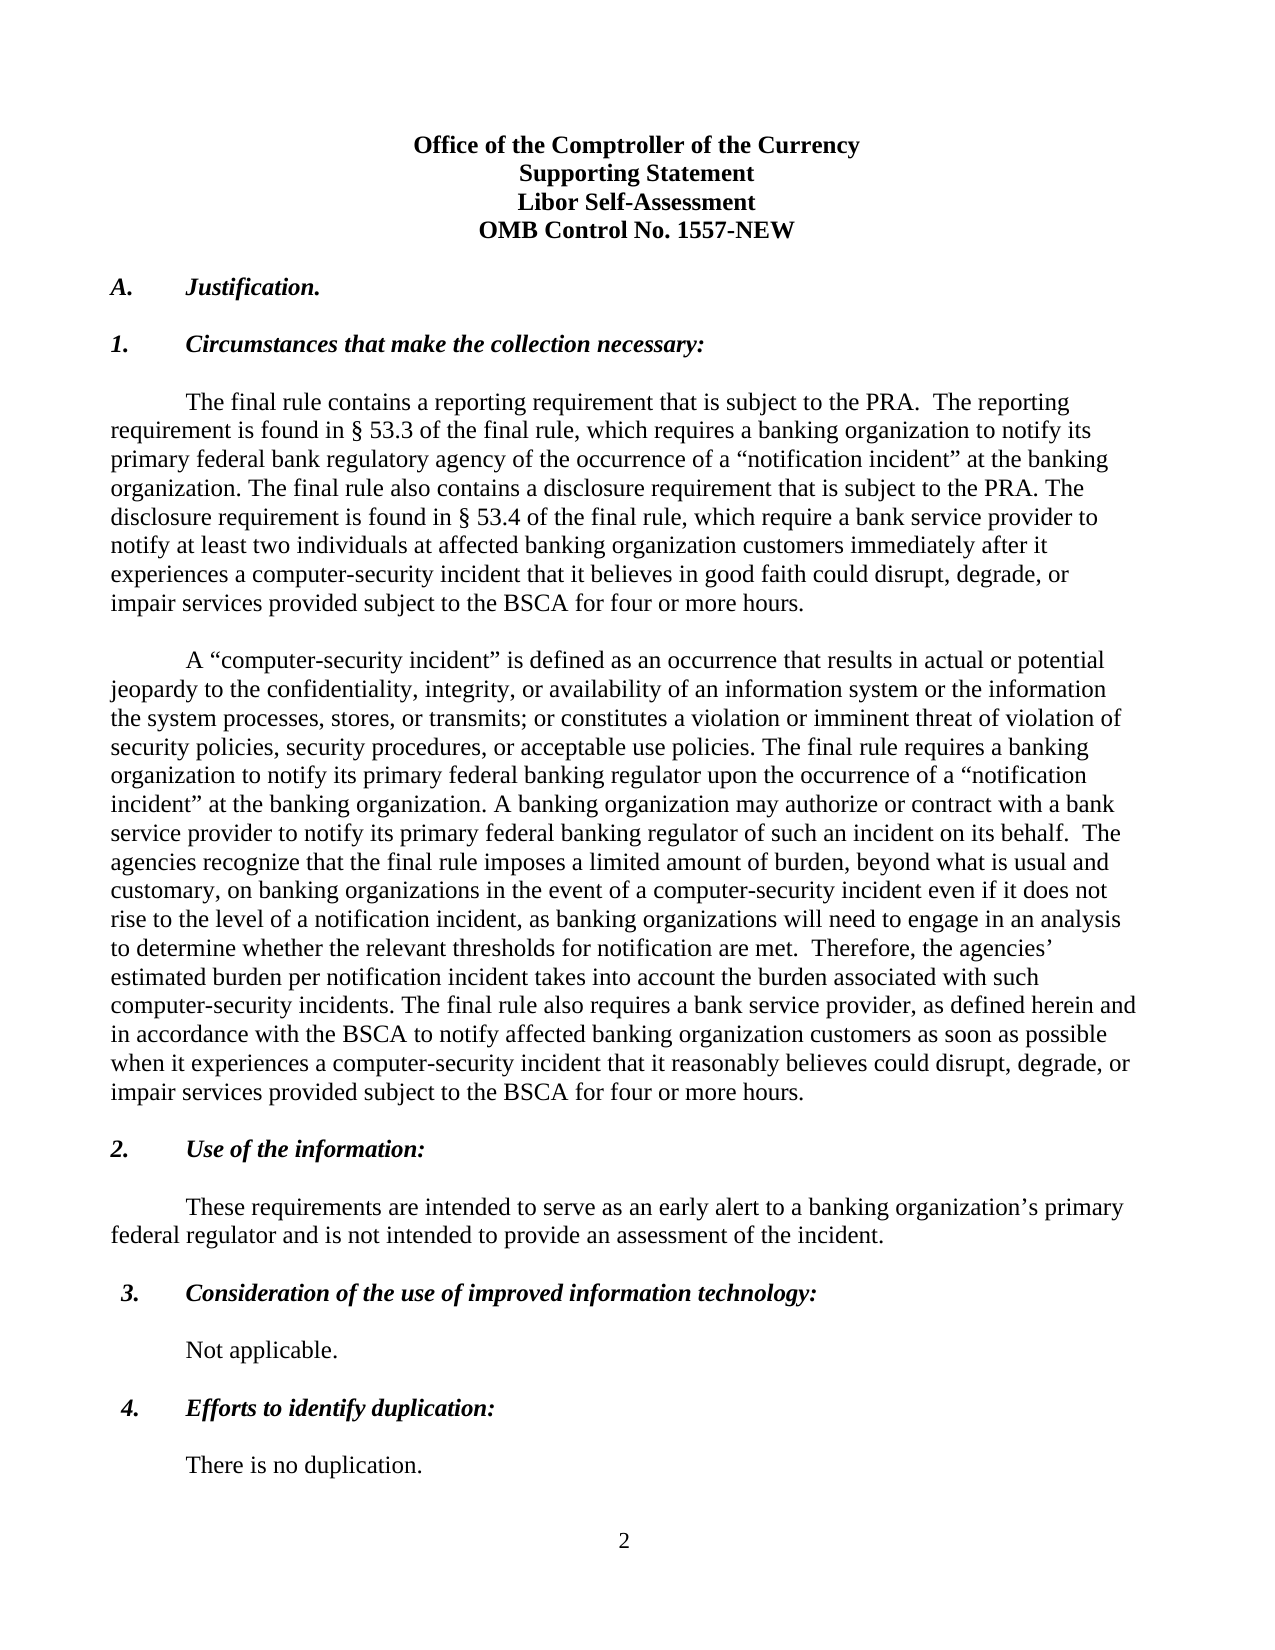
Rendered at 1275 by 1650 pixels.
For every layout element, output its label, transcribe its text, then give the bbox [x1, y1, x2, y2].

text Supporting Statement [150, 159, 1123, 187]
text 4. Efforts to identify duplication: [121, 1393, 1123, 1422]
text There is no duplication. [110, 1451, 1137, 1479]
text The final rule contains a reporting requirement that is subject to the PRA. The reporting requirement is found in § 53.3 of the final rule, which requires a banking organization to notify its primary federal bank regulatory agency of the occurrence of a “notification incident” at the banking organization. The final rule also contains a disclosure requirement that is subject to the PRA. The disclosure requirement is found in § 53.4 of the final rule, which require a bank service provider to notify at least two individuals at affected banking organization customers immediately after it experiences a computer-security incident that it believes in good faith could disrupt, degrade, or impair services provided subject to the BSCA for four or more hours. [110, 387, 1137, 617]
text OMB Control No. 1557-NEW [150, 216, 1123, 244]
text Office of the Comptroller of the Currency [150, 131, 1123, 159]
text Libor Self-Assessment [150, 187, 1123, 216]
text 3. Consideration of the use of improved information technology: [121, 1278, 1116, 1307]
text 2. Use of the information: [110, 1134, 1121, 1163]
text Not applicable. [110, 1336, 1137, 1364]
text These requirements are intended to serve as an early alert to a banking organization’s primary federal regulator and is not intended to provide an assessment of the incident. [110, 1192, 1137, 1249]
text A “computer-security incident” is defined as an occurrence that results in actual or potential jeopardy to the confidentiality, integrity, or availability of an information system or the information the system processes, stores, or transmits; or constitutes a violation or imminent threat of violation of security policies, security procedures, or acceptable use policies. The final rule requires a banking organization to notify its primary federal banking regulator upon the occurrence of a “notification incident” at the banking organization. A banking organization may authorize or contract with a bank service provider to notify its primary federal banking regulator of such an incident on its behalf. The agencies recognize that the final rule imposes a limited amount of burden, beyond what is usual and customary, on banking organizations in the event of a computer-security incident even if it does not rise to the level of a notification incident, as banking organizations will need to engage in an analysis to determine whether the relevant thresholds for notification are met. Therefore, the agencies’ estimated burden per notification incident takes into account the burden associated with such computer-security incidents. The final rule also requires a bank service provider, as defined herein and in accordance with the BSCA to notify affected banking organization customers as soon as possible when it experiences a computer-security incident that it reasonably believes could disrupt, degrade, or impair services provided subject to the BSCA for four or more hours. [110, 646, 1137, 1106]
text 1. Circumstances that make the collection necessary: [110, 329, 1137, 358]
text A. Justification. [110, 272, 1137, 301]
